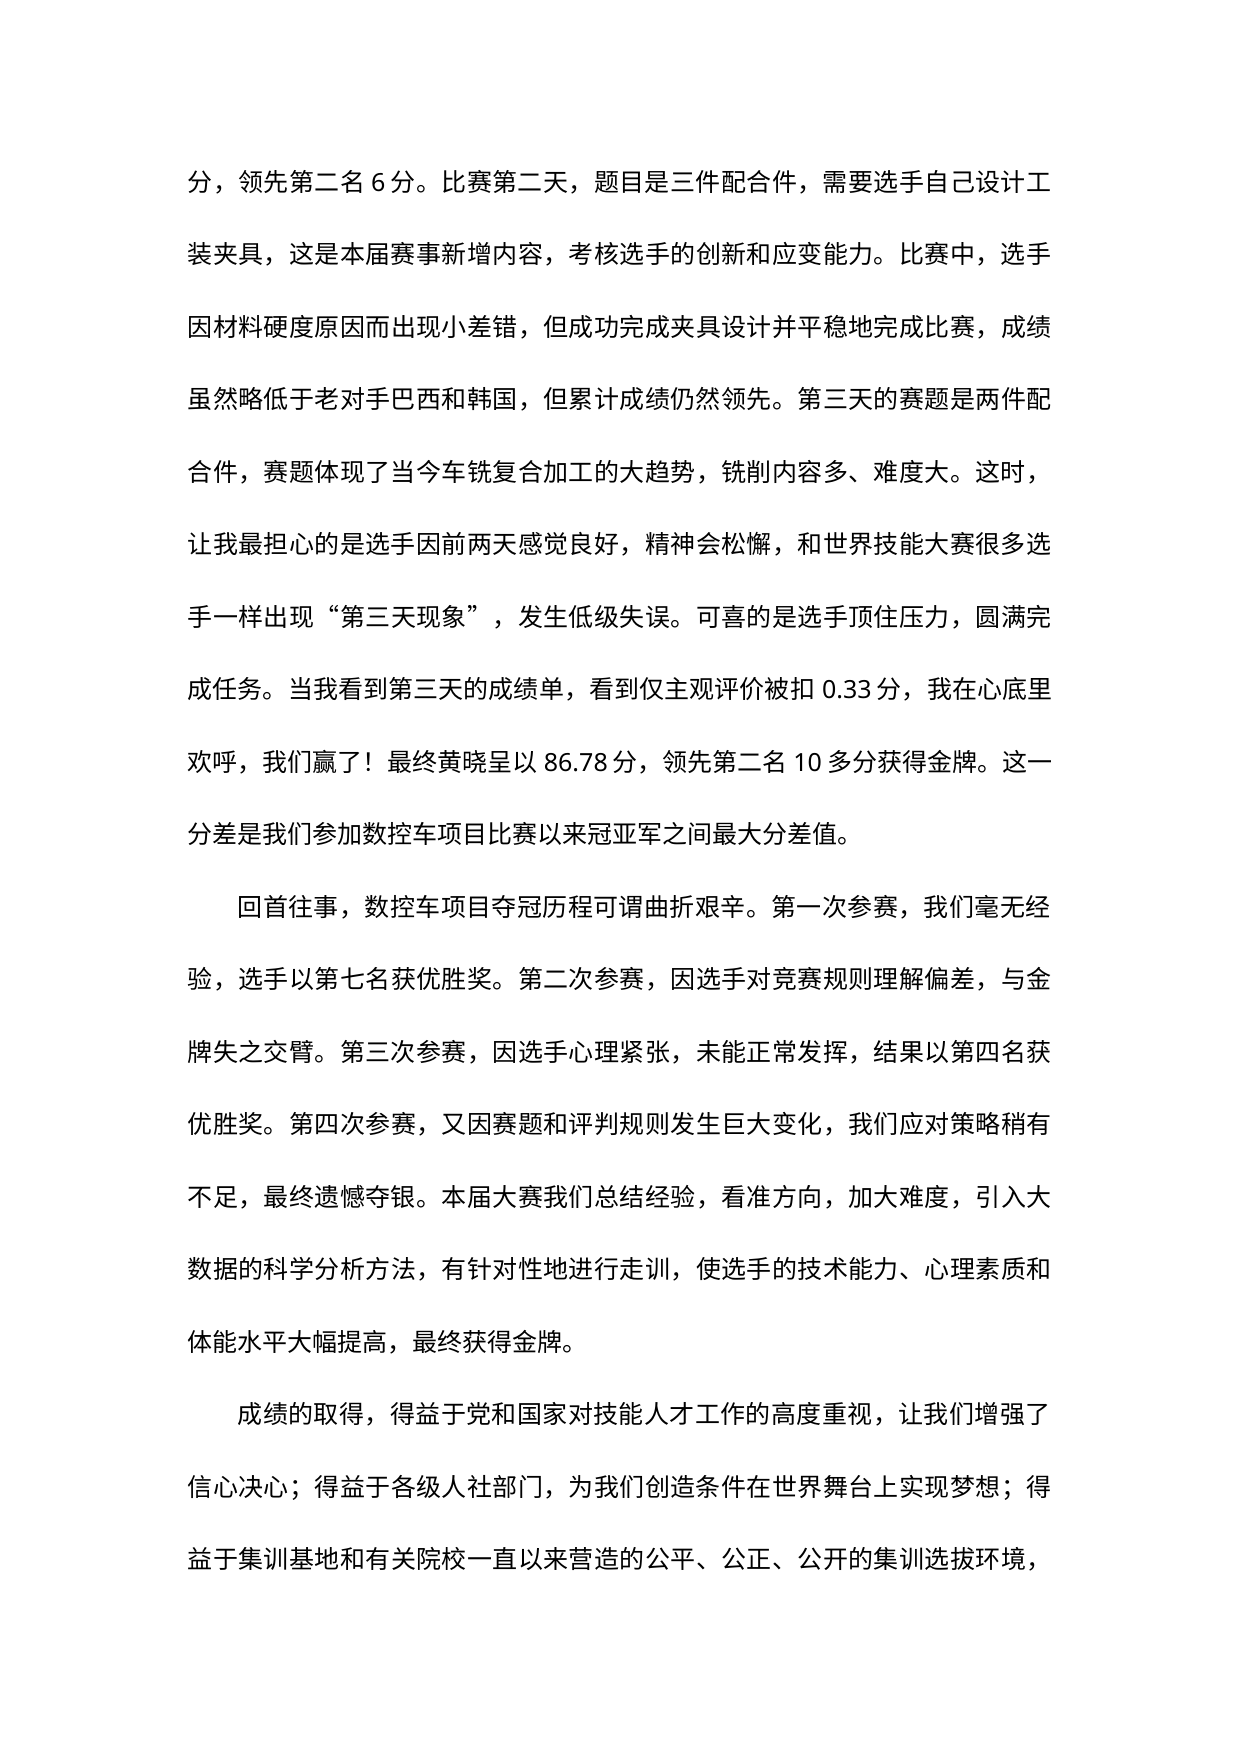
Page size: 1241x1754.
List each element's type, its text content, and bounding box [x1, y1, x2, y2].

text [187, 162, 1053, 851]
text 回首往事，数控车项目夺冠历程可谓曲折艰辛。第一次参赛，我们毫无经验，选手以第七名获优胜奖。第二次参赛，因选手对竞赛规则理解偏差，与金牌失之交臂。第三次参赛，因选手心理紧张，未能正常发挥，结果以第四名获优胜奖。第四次参赛，又因赛题和评判规则发生巨大变化，我们应对策略稍有不足，最终遗憾夺银。本届大赛我们总结经验，看准方向，加大难度，引入大数据的科学分析方法，有针对性地进行走训，使选手的技术能力、心理素质和体能水平大幅提高，最终获得金牌。 [187, 887, 1053, 1358]
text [187, 1394, 1053, 1576]
